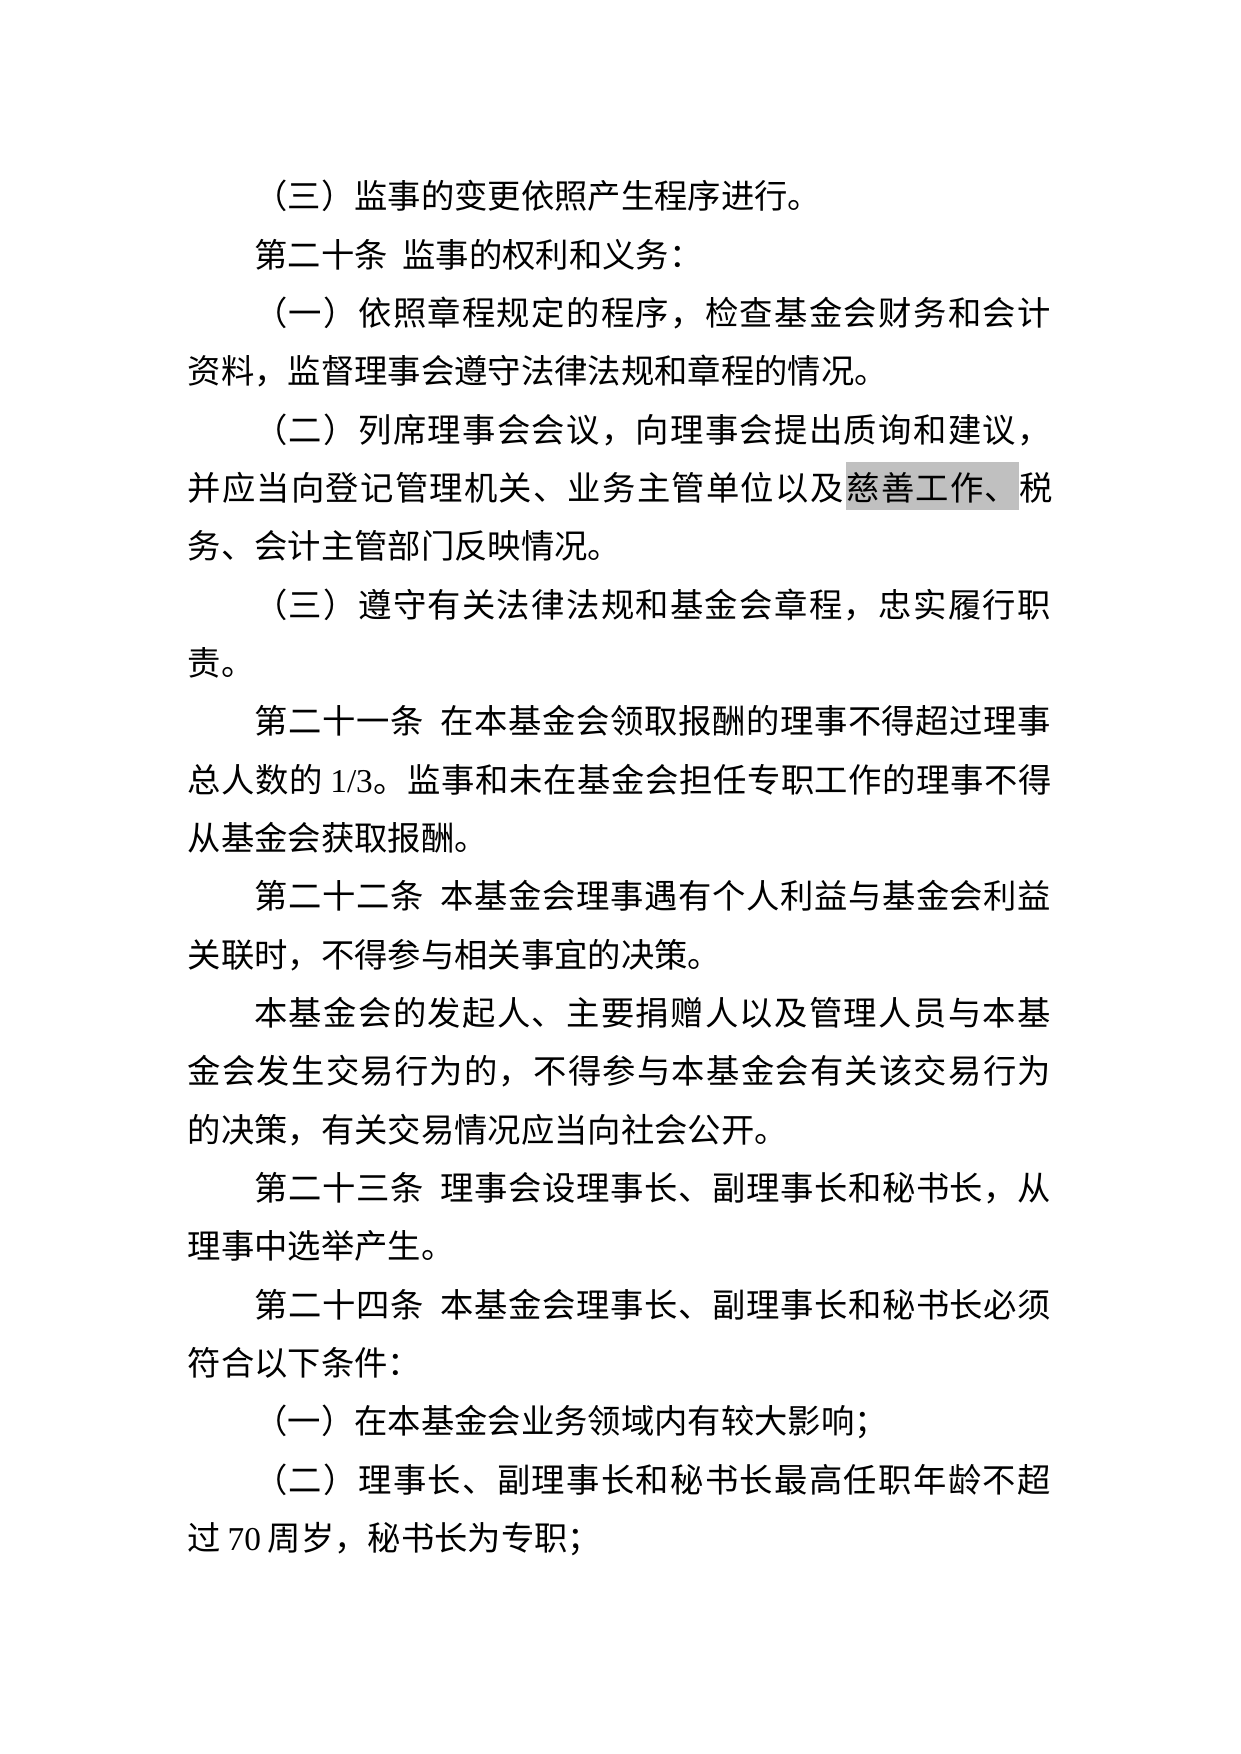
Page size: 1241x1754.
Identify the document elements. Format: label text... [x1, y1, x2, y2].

text 第二十三条 理事会设理事长、副理事长和秘书长，从理事中选举产生。 [187, 1154, 1053, 1270]
text （一）依照章程规定的程序，检查基金会财务和会计资料，监督理事会遵守法律法规和章程的情况。 [187, 279, 1053, 395]
text 第二十四条 本基金会理事长、副理事长和秘书长必须符合以下条件： [187, 1270, 1053, 1387]
text （三）遵守有关法律法规和基金会章程，忠实履行职责。 [187, 570, 1053, 687]
text 本基金会的发起人、主要捐赠人以及管理人员与本基金会发生交易行为的，不得参与本基金会有关该交易行为的决策，有关交易情况应当向社会公开。 [187, 979, 1053, 1154]
text （二）理事长、副理事长和秘书长最高任职年龄不超过70周岁，秘书长为专职； [187, 1445, 1053, 1562]
text （三）监事的变更依照产生程序进行。 [187, 162, 1053, 220]
text 第二十二条 本基金会理事遇有个人利益与基金会利益关联时，不得参与相关事宜的决策。 [187, 862, 1053, 979]
text （二）列席理事会会议，向理事会提出质询和建议，并应当向登记管理机关、业务主管单位以及慈善工作、税务、会计主管部门反映情况。 [187, 395, 1053, 570]
text 第二十一条 在本基金会领取报酬的理事不得超过理事总人数的1/3。监事和未在基金会担任专职工作的理事不得从基金会获取报酬。 [187, 687, 1053, 862]
text 第二十条 监事的权利和义务： [187, 220, 1053, 279]
text （一）在本基金会业务领域内有较大影响； [187, 1387, 1053, 1445]
